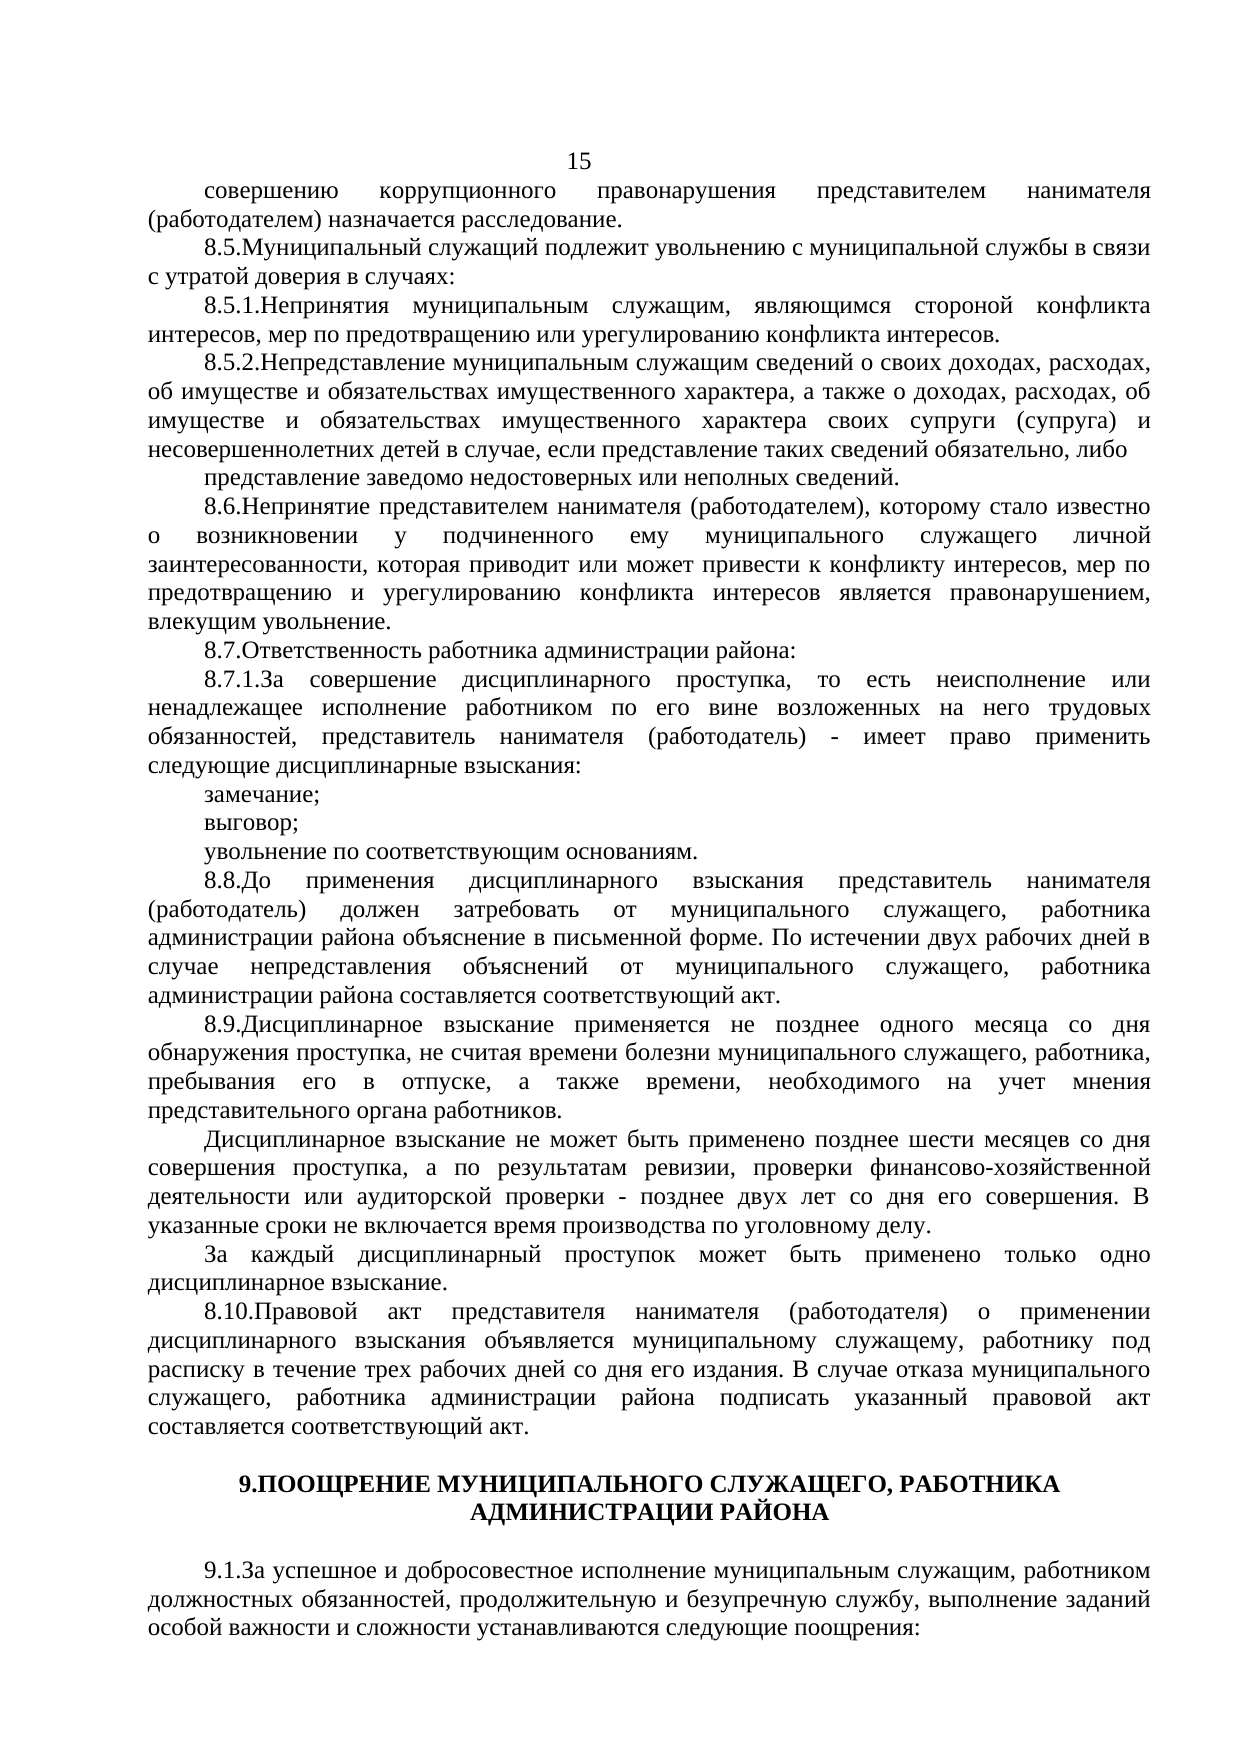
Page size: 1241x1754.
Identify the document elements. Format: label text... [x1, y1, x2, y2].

text представление заведомо недостоверных или неполных сведений. [148, 462, 1152, 491]
text 15 [148, 146, 1152, 175]
text 8.5.2.Непредставление муниципальным служащим сведений о своих доходах, расходах, об имуществе и обязательствах имущественного характера, а также о доходах, расходах, об имуществе и обязательствах имущественного характера своих супруги (супруга) и несовершеннолетних детей в случае, если представление таких сведений обязательно, либо [148, 347, 1152, 462]
text 8.9.Дисциплинарное взыскание применяется не позднее одного месяца со дня обнаружения проступка, не считая времени болезни муниципального служащего, работника, пребывания его в отпуске, а также времени, необходимого на учет мнения представительного органа работников. [148, 1009, 1152, 1124]
text Дисциплинарное взыскание не может быть применено позднее шести месяцев со дня совершения проступка, а по результатам ревизии, проверки финансово-хозяйственной деятельности или аудиторской проверки - позднее двух лет со дня его совершения. В указанные сроки не включается время производства по уголовному делу. [148, 1124, 1152, 1239]
text 9.ПООЩРЕНИЕ МУНИЦИПАЛЬНОГО СЛУЖАЩЕГО, РАБОТНИКА [148, 1469, 1152, 1497]
text совершению коррупционного правонарушения представителем нанимателя (работодателем) назначается расследование. [148, 175, 1152, 232]
text 8.10.Правовой акт представителя нанимателя (работодателя) о применении дисциплинарного взыскания объявляется муниципальному служащему, работнику под расписку в течение трех рабочих дней со дня его издания. В случае отказа муниципального служащего, работника администрации района подписать указанный правовой акт составляется соответствующий акт. [148, 1296, 1152, 1440]
text 8.5.Муниципальный служащий подлежит увольнению с муниципальной службы в связи с утратой доверия в случаях: [148, 232, 1152, 290]
text За каждый дисциплинарный проступок может быть применено только одно дисциплинарное взыскание. [148, 1239, 1152, 1296]
text 8.5.1.Непринятия муниципальным служащим, являющимся стороной конфликта интересов, мер по предотвращению или урегулированию конфликта интересов. [148, 290, 1152, 347]
text замечание; [148, 779, 1152, 807]
text 9.1.За успешное и добросовестное исполнение муниципальным служащим, работником должностных обязанностей, продолжительную и безупречную службу, выполнение заданий особой важности и сложности устанавливаются следующие поощрения: [148, 1555, 1152, 1641]
text 8.7.1.За совершение дисциплинарного проступка, то есть неисполнение или ненадлежащее исполнение работником по его вине возложенных на него трудовых обязанностей, представитель нанимателя (работодатель) - имеет право применить следующие дисциплинарные взыскания: [148, 664, 1152, 779]
text увольнение по соответствующим основаниям. [148, 836, 1152, 865]
text выговор; [148, 807, 1152, 836]
text 8.8.До применения дисциплинарного взыскания представитель нанимателя (работодатель) должен затребовать от муниципального служащего, работника администрации района объяснение в письменной форме. По истечении двух рабочих дней в случае непредставления объяснений от муниципального служащего, работника администрации района составляется соответствующий акт. [148, 865, 1152, 1009]
text АДМИНИСТРАЦИИ РАЙОНА [148, 1497, 1152, 1526]
text 8.6.Непринятие представителем нанимателя (работодателем), которому стало известно о возникновении у подчиненного ему муниципального служащего личной заинтересованности, которая приводит или может привести к конфликту интересов, мер по предотвращению и урегулированию конфликта интересов является правонарушением, влекущим увольнение. [148, 491, 1152, 635]
text 8.7.Ответственность работника администрации района: [148, 635, 1152, 664]
